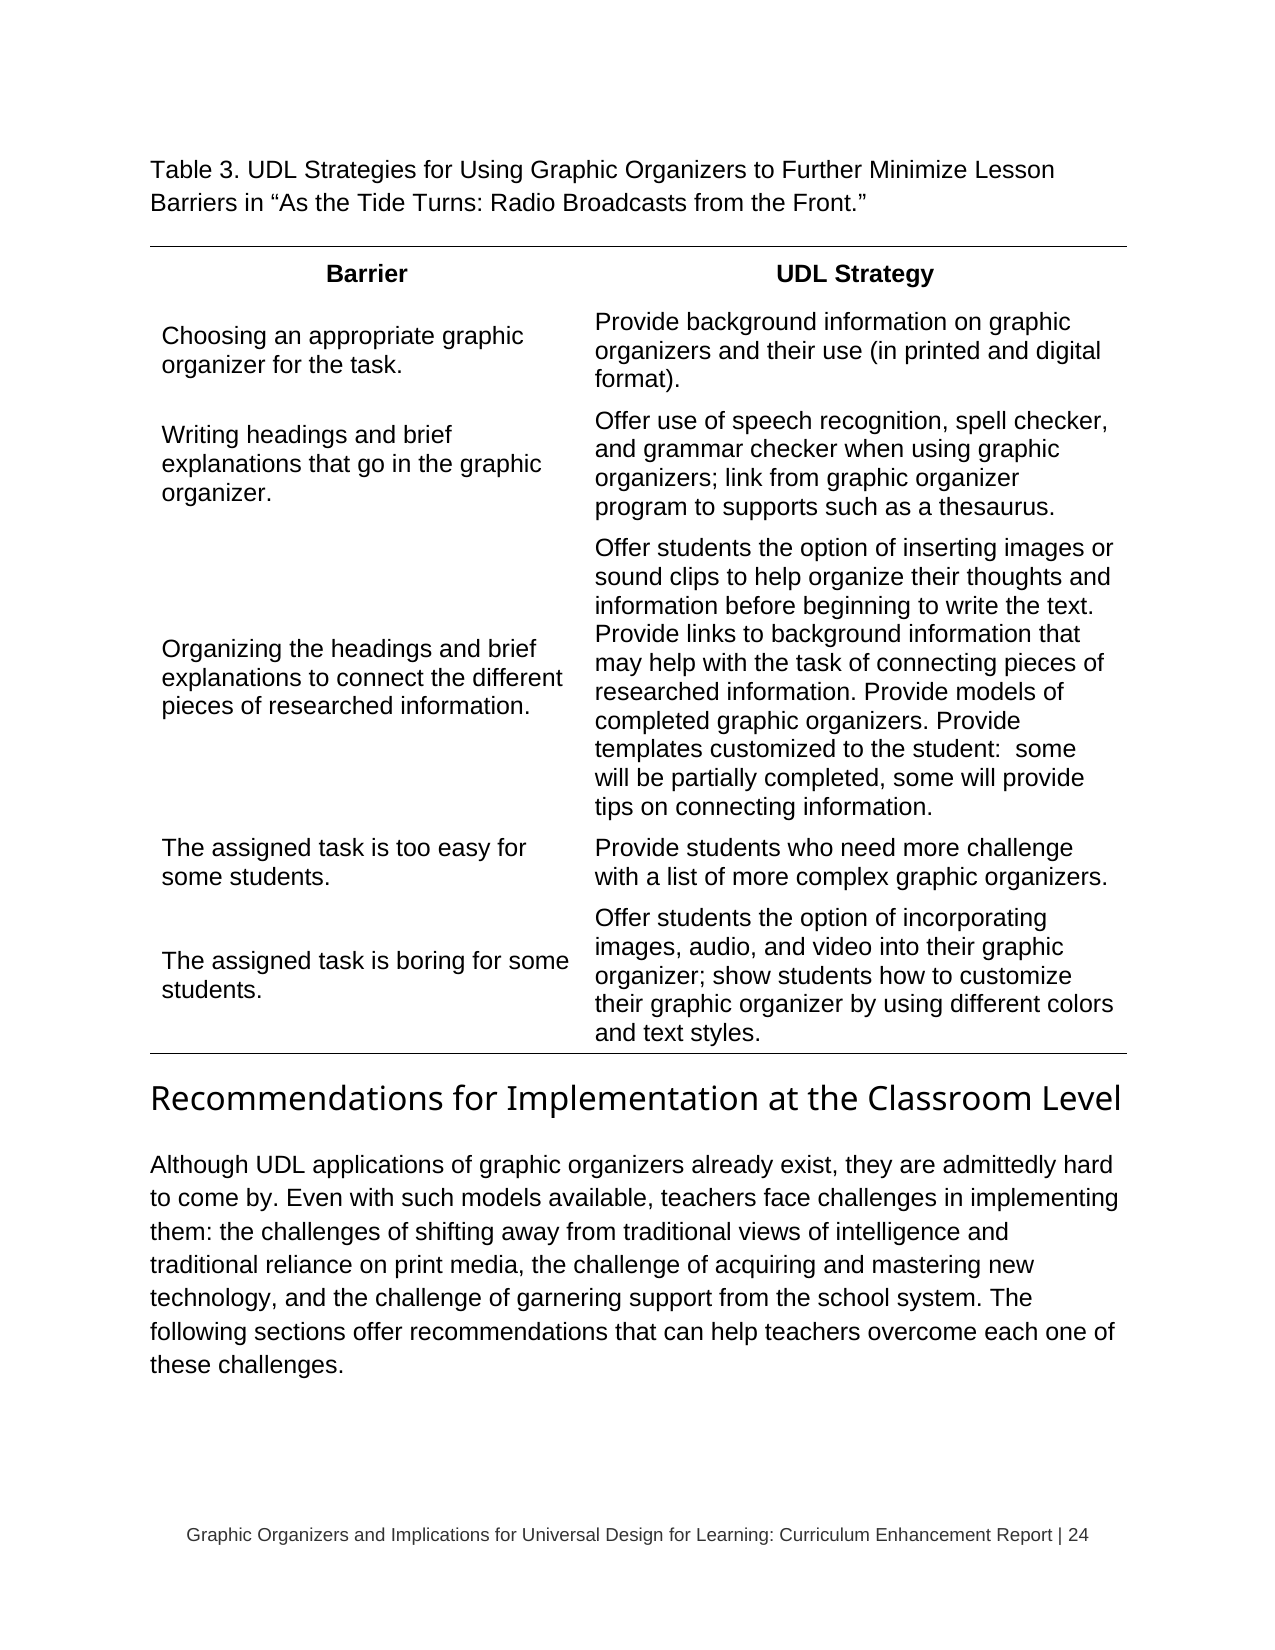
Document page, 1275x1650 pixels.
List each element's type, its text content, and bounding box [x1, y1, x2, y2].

table_cell Provide students who need more challenge with a list of more complex graphic organizers. [583, 827, 1127, 897]
text Table 3. UDL Strategies for Using Graphic Organizers to Further Minimize Lesson Barriers in “As the Tide Turns: Radio Broadcasts from the Front.” [150, 150, 1125, 217]
table_cell Offer students the option of incorporating images, audio, and video into their graphic organizer; show students how to customize their graphic organizer by using different colors and text styles. [583, 897, 1127, 1053]
subtitle Recommendations for Implementation at the Classroom Level [150, 1075, 1125, 1120]
text Although UDL applications of graphic organizers already exist, they are admittedly hard to come by. Even with such models available, teachers face challenges in implementing them: the challenges of shifting away from traditional views of intelligence and traditional reliance on print media, the challenge of acquiring and mastering new technology, and the challenge of garnering support from the school system. The following sections offer recommendations that can help teachers overcome each one of these challenges. [150, 1145, 1125, 1379]
table_cell Offer students the option of inserting images or sound clips to help organize their thoughts and information before beginning to write the text. Provide links to background information that may help with the task of connecting pieces of researched information. Provide models of completed graphic organizers. Provide templates customized to the student: some will be partially completed, some will provide tips on connecting information. [583, 527, 1127, 827]
table_cell Offer use of speech recognition, spell checker, and grammar checker when using graphic organizers; link from graphic organizer program to supports such as a thesaurus. [583, 399, 1127, 527]
table_cell The assigned task is boring for some students. [150, 897, 583, 1053]
table_cell Organizing the headings and brief explanations to connect the different pieces of researched information. [150, 527, 583, 827]
table_cell The assigned task is too easy for some students. [150, 827, 583, 897]
table_cell Choosing an appropriate graphic organizer for the task. [150, 301, 583, 399]
table_cell Writing headings and brief explanations that go in the graphic organizer. [150, 399, 583, 527]
table_header UDL Strategy [583, 247, 1127, 301]
table_header Barrier [150, 247, 583, 301]
table_cell Provide background information on graphic organizers and their use (in printed and digital format). [583, 301, 1127, 399]
